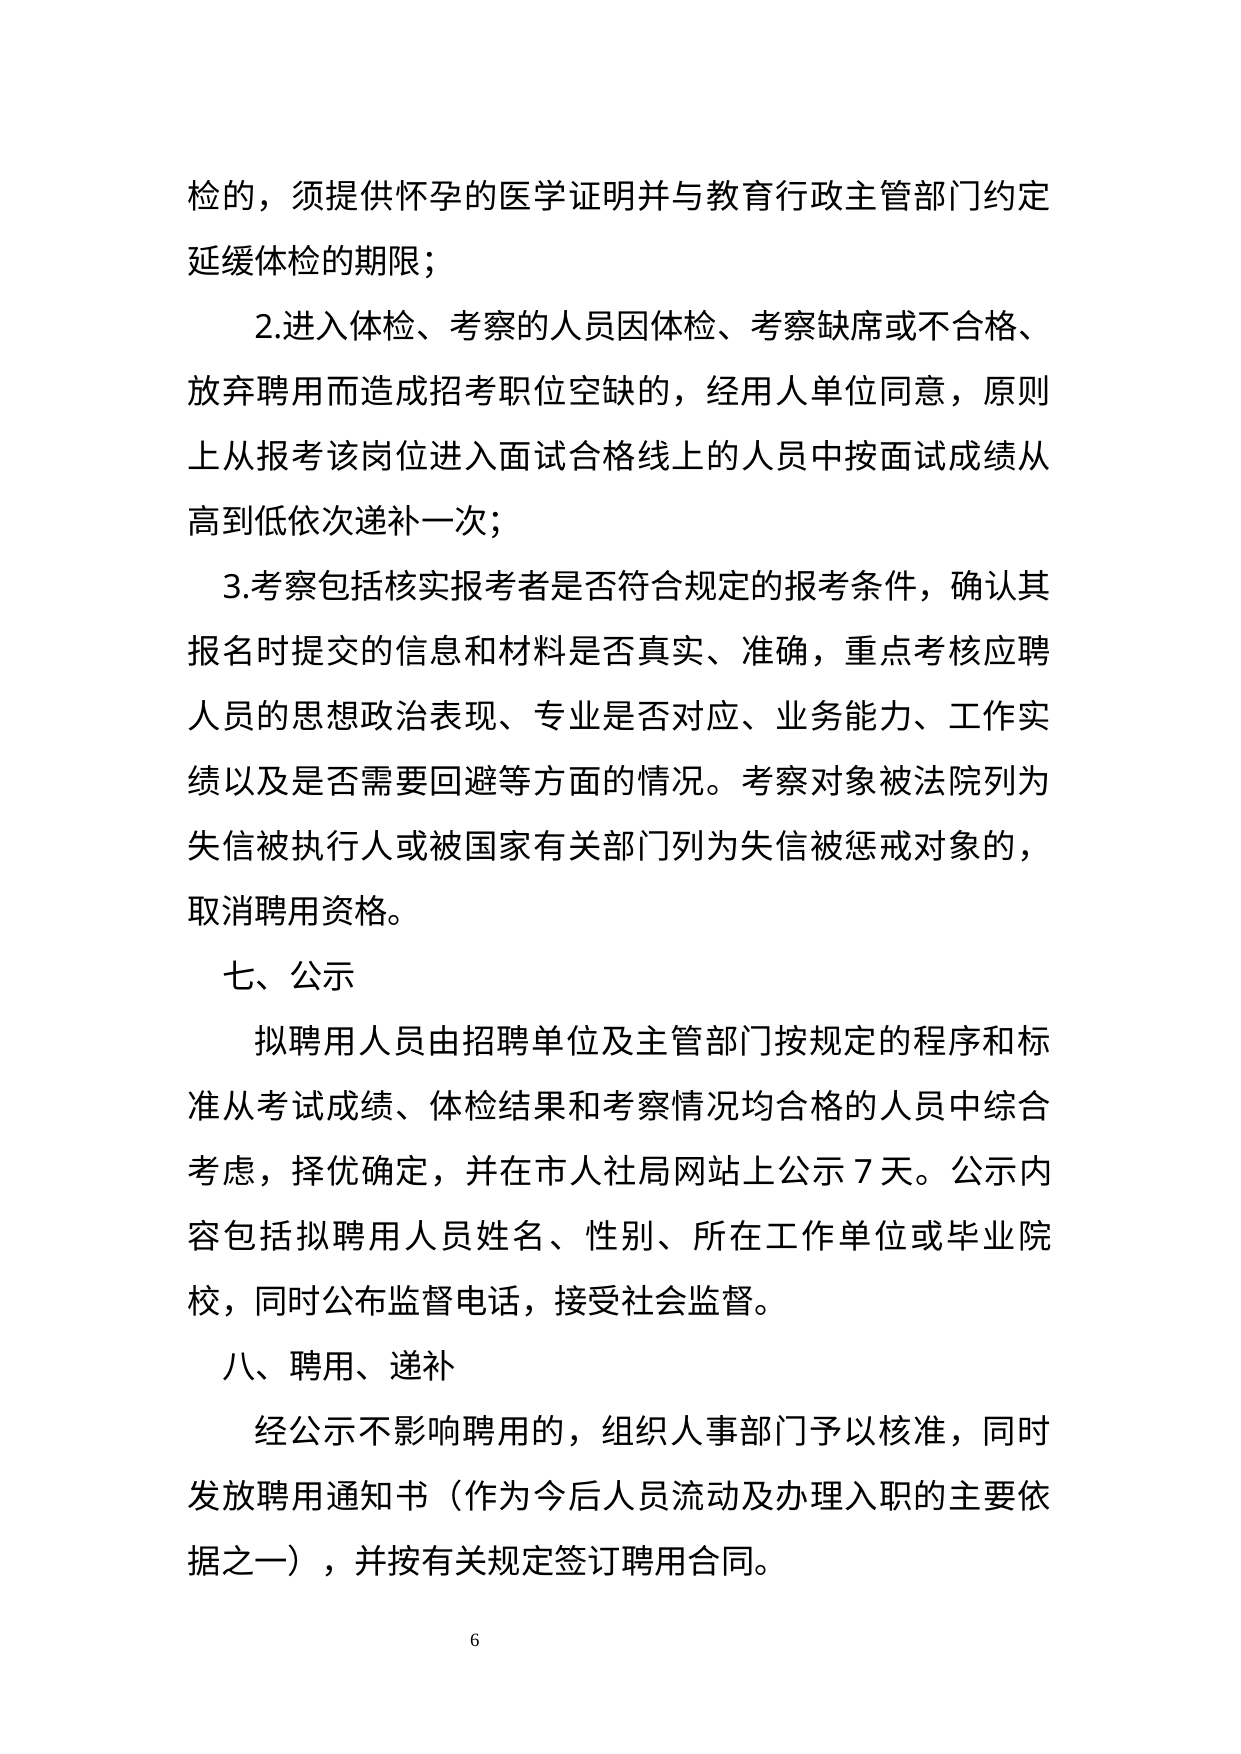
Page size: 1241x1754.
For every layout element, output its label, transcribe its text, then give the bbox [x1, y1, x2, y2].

text 3.考察包括核实报考者是否符合规定的报考条件，确认其报名时提交的信息和材料是否真实、准确，重点考核应聘人员的思想政治表现、专业是否对应、业务能力、工作实绩以及是否需要回避等方面的情况。考察对象被法院列为失信被执行人或被国家有关部门列为失信被惩戒对象的，取消聘用资格。 [187, 552, 1053, 942]
text 2.进入体检、考察的人员因体检、考察缺席或不合格、放弃聘用而造成招考职位空缺的，经用人单位同意，原则上从报考该岗位进入面试合格线上的人员中按面试成绩从高到低依次递补一次； [187, 292, 1053, 552]
text 七、公示 [187, 942, 1053, 1007]
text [187, 162, 1053, 292]
text 经公示不影响聘用的，组织人事部门予以核准，同时发放聘用通知书（作为今后人员流动及办理入职的主要依据之一），并按有关规定签订聘用合同。 [187, 1397, 1053, 1592]
text 拟聘用人员由招聘单位及主管部门按规定的程序和标准从考试成绩、体检结果和考察情况均合格的人员中综合考虑，择优确定，并在市人社局网站上公示7天。公示内容包括拟聘用人员姓名、性别、所在工作单位或毕业院校，同时公布监督电话，接受社会监督。 [187, 1007, 1053, 1332]
text 八、聘用、递补 [187, 1332, 1053, 1397]
